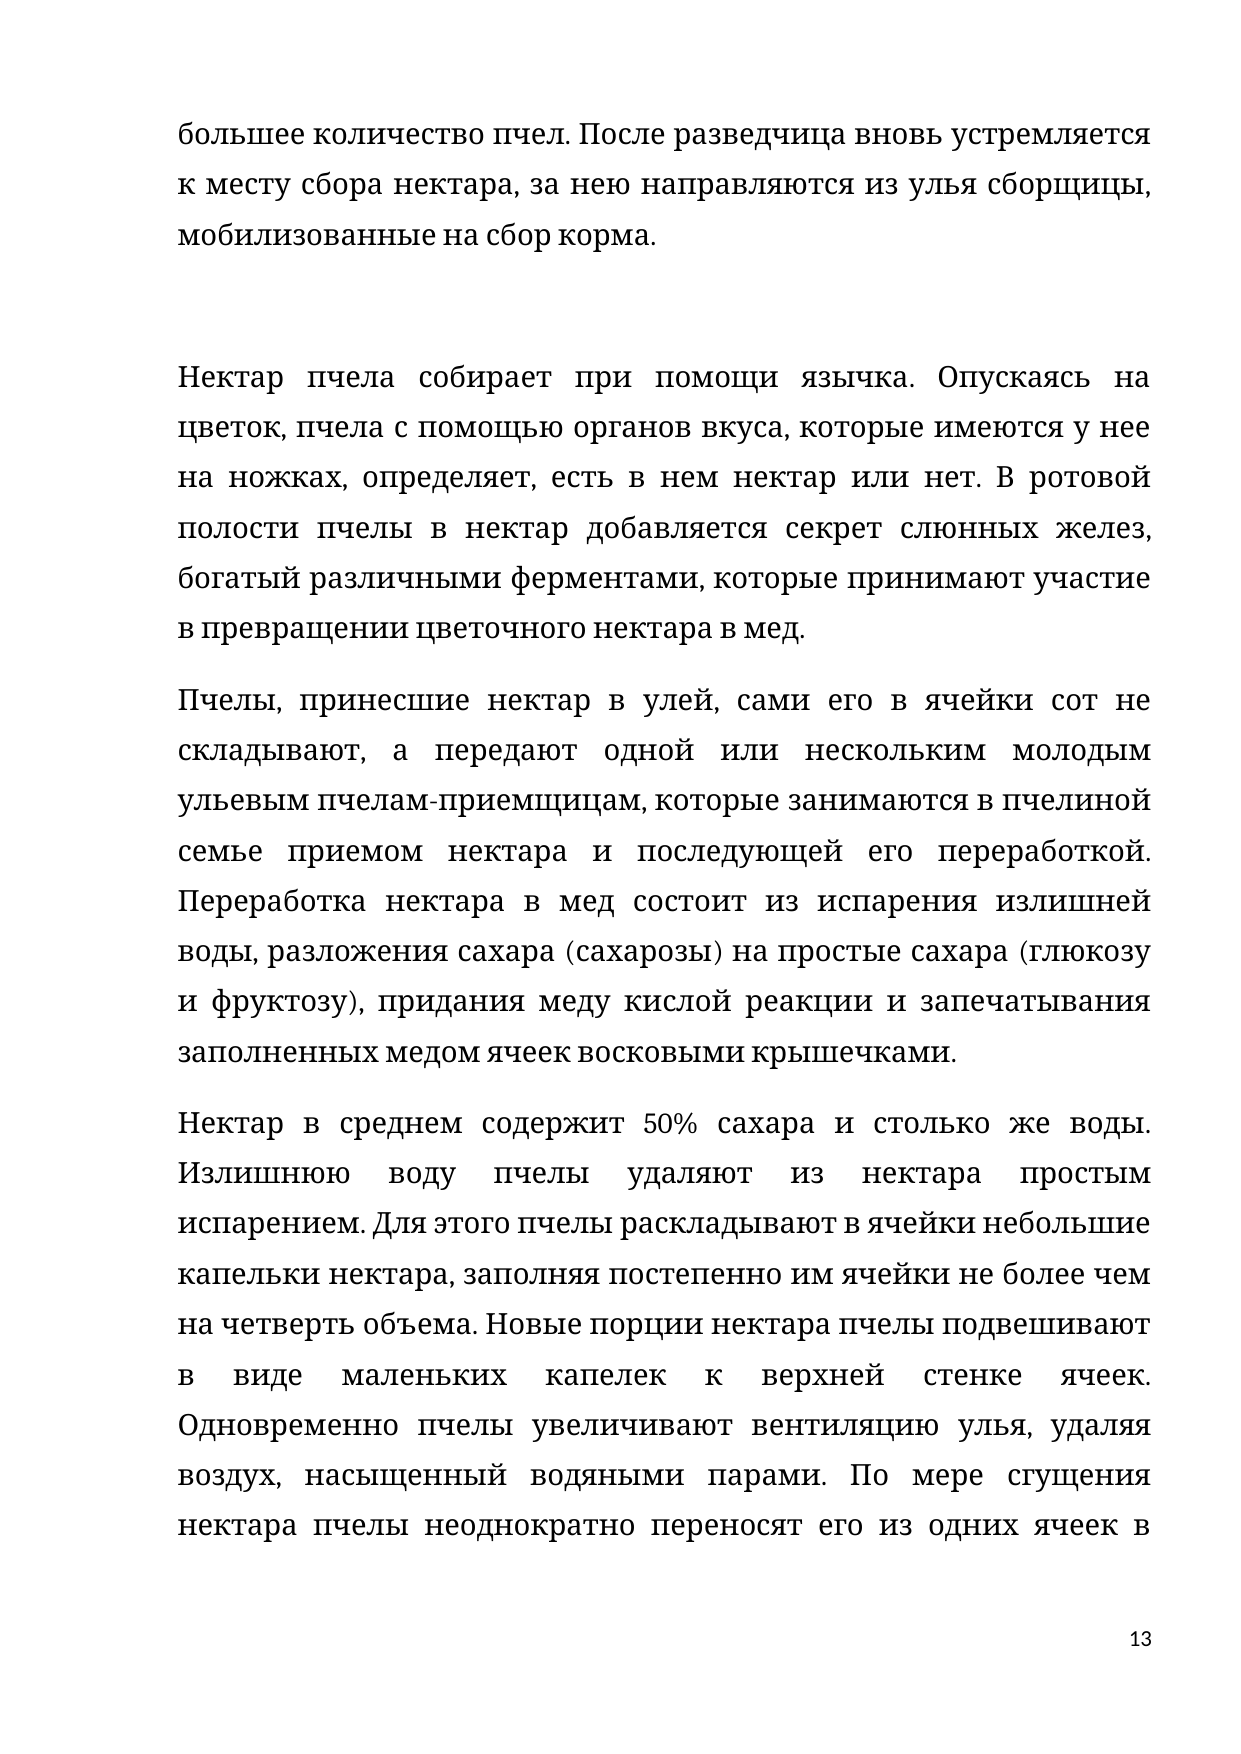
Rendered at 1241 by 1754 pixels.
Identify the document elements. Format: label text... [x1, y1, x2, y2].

text Нектар пчела собирает при помощи язычка. Опускаясь на цветок, пчела с помощью органов вкуса, которые имеются у нее на ножках, определяет, есть в нем нектар или нет. В ротовой полости пчелы в нектар добавляется секрет слюнных желез, богатый различными ферментами, которые принимают участие в превращении цветочного нектара в мед. [177, 361, 1152, 646]
text Пчелы, принесшие нектар в улей, сами его в ячейки сот не складывают, а передают одной или нескольким молодым ульевым пчелам-приемщицам, которые занимаются в пчелиной семье приемом нектара и последующей его переработкой. Переработка нектара в мед состоит из испарения излишней воды, разложения сахара (сахарозы) на простые сахара (глюкозу и фруктозу), придания меду кислой реакции и запечатывания заполненных медом ячеек восковыми крышечками. [177, 684, 1152, 1069]
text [177, 1107, 1152, 1543]
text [177, 118, 1152, 252]
